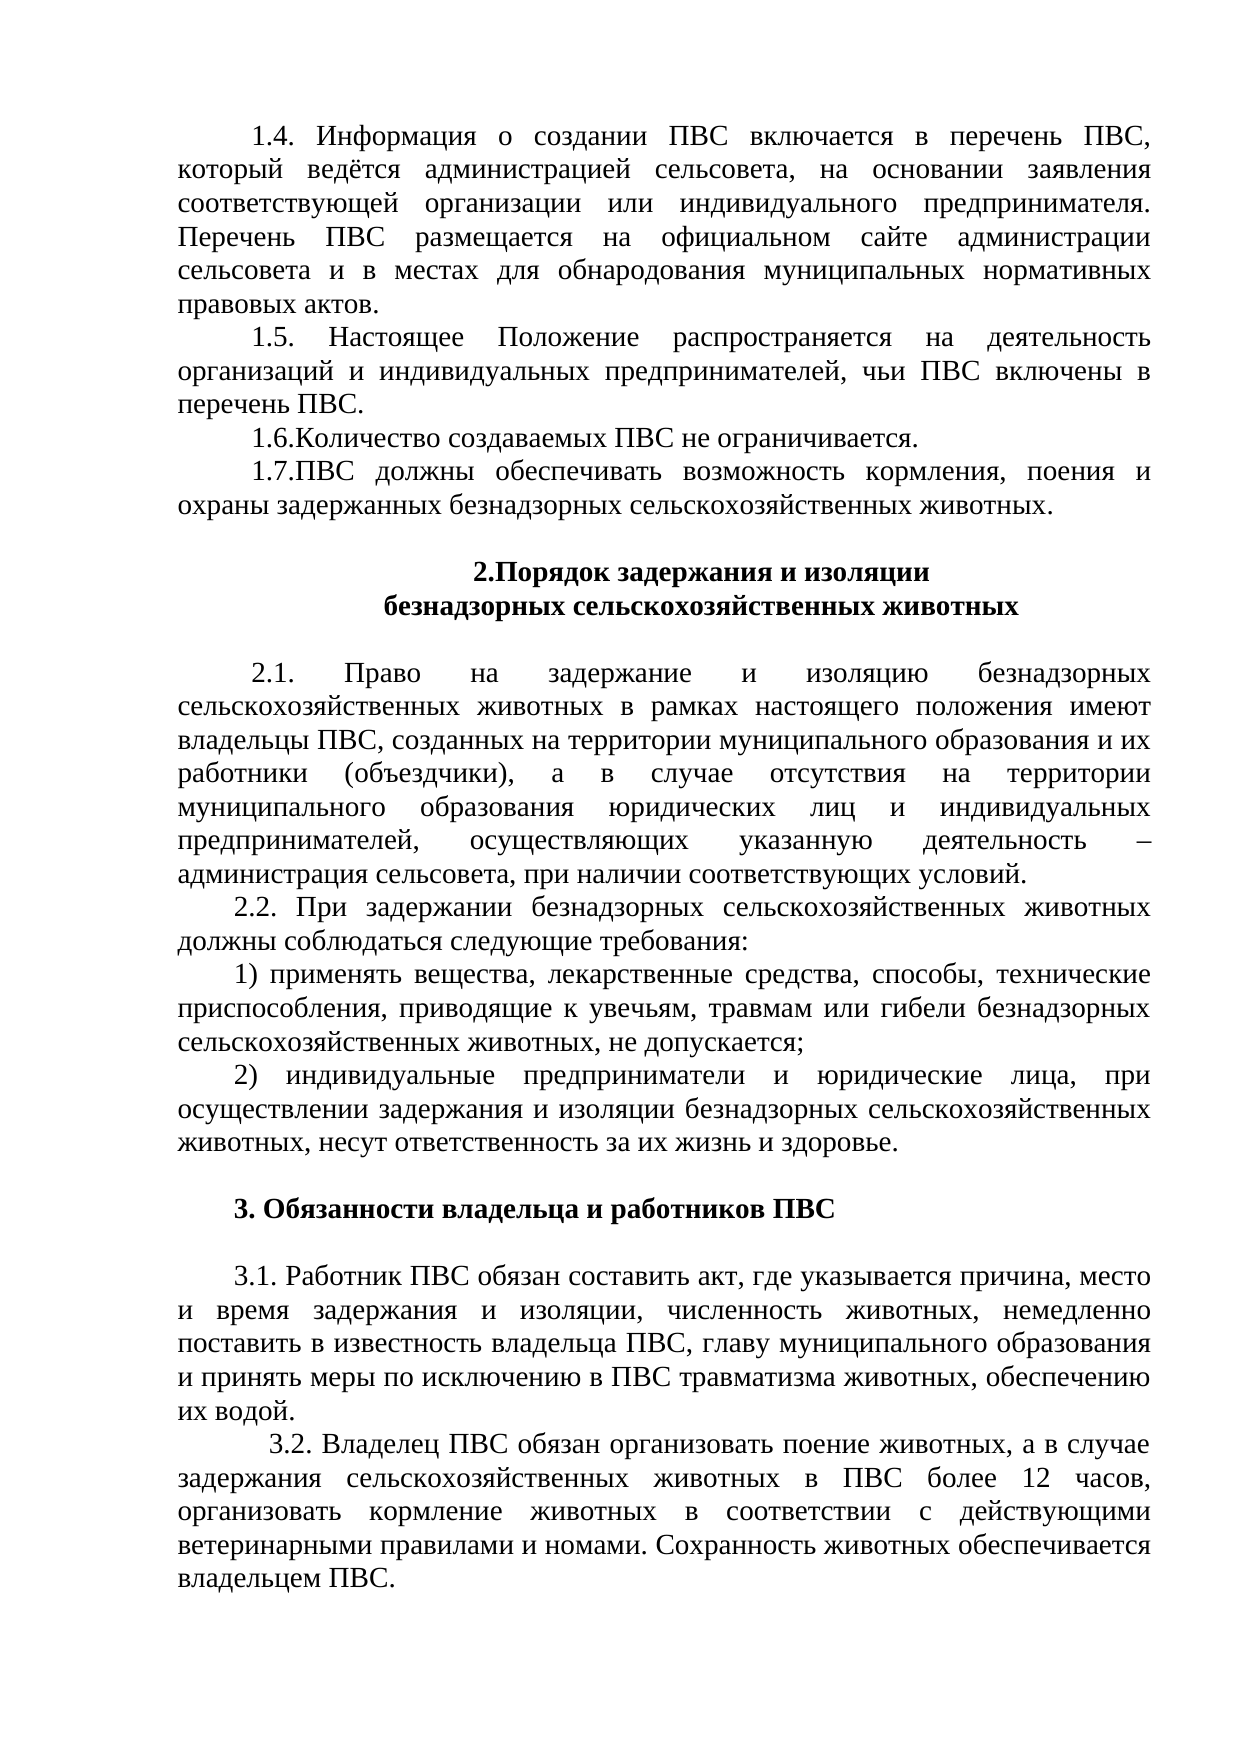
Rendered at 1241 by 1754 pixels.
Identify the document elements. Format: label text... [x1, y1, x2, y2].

text безнадзорных сельскохозяйственных животных [177, 588, 1152, 621]
text 2.1. Право на задержание и изоляцию безнадзорных сельскохозяйственных животных в рамках настоящего положения имеют владельцы ПВС, созданных на территории муниципального образования и их работники (объездчики), а в случае отсутствия на территории муниципального образования юридических лиц и индивидуальных предпринимателей, осуществляющих указанную деятельность – администрация сельсовета, при наличии соответствующих условий. [177, 655, 1152, 889]
text 1.4. Информация о создании ПВС включается в перечень ПВС, который ведётся администрацией сельсовета, на основании заявления соответствующей организации или индивидуального предпринимателя. Перечень ПВС размещается на официальном сайте администрации сельсовета и в местах для обнародования муниципальных нормативных правовых актов. [177, 118, 1152, 319]
text 3. Обязанности владельца и работников ПВС [177, 1191, 1152, 1225]
text 2) индивидуальные предприниматели и юридические лица, при осуществлении задержания и изоляции безнадзорных сельскохозяйственных животных, несут ответственность за их жизнь и здоровье. [177, 1057, 1152, 1158]
text 1.7.ПВС должны обеспечивать возможность кормления, поения и охраны задержанных безнадзорных сельскохозяйственных животных. [177, 453, 1152, 521]
text 1.6.Количество создаваемых ПВС не ограничивается. [177, 420, 1152, 453]
text 2.2. При задержании безнадзорных сельскохозяйственных животных должны соблюдаться следующие требования: [177, 889, 1152, 957]
text 3.1. Работник ПВС обязан составить акт, где указывается причина, место и время задержания и изоляции, численность животных, немедленно поставить в известность владельца ПВС, главу муниципального образования и принять меры по исключению в ПВС травматизма животных, обеспечению их водой. [177, 1258, 1152, 1426]
text 1.5. Настоящее Положение распространяется на деятельность организаций и индивидуальных предпринимателей, чьи ПВС включены в перечень ПВС. [177, 319, 1152, 420]
text 3.2. Владелец ПВС обязан организовать поение животных, а в случае задержания сельскохозяйственных животных в ПВС более 12 часов, организовать кормление животных в соответствии с действующими ветеринарными правилами и номами. Сохранность животных обеспечивается владельцем ПВС. [177, 1426, 1152, 1594]
text 1) применять вещества, лекарственные средства, способы, технические приспособления, приводящие к увечьям, травмам или гибели безнадзорных сельскохозяйственных животных, не допускается; [177, 957, 1152, 1057]
text 2.Порядок задержания и изоляции [177, 554, 1152, 588]
